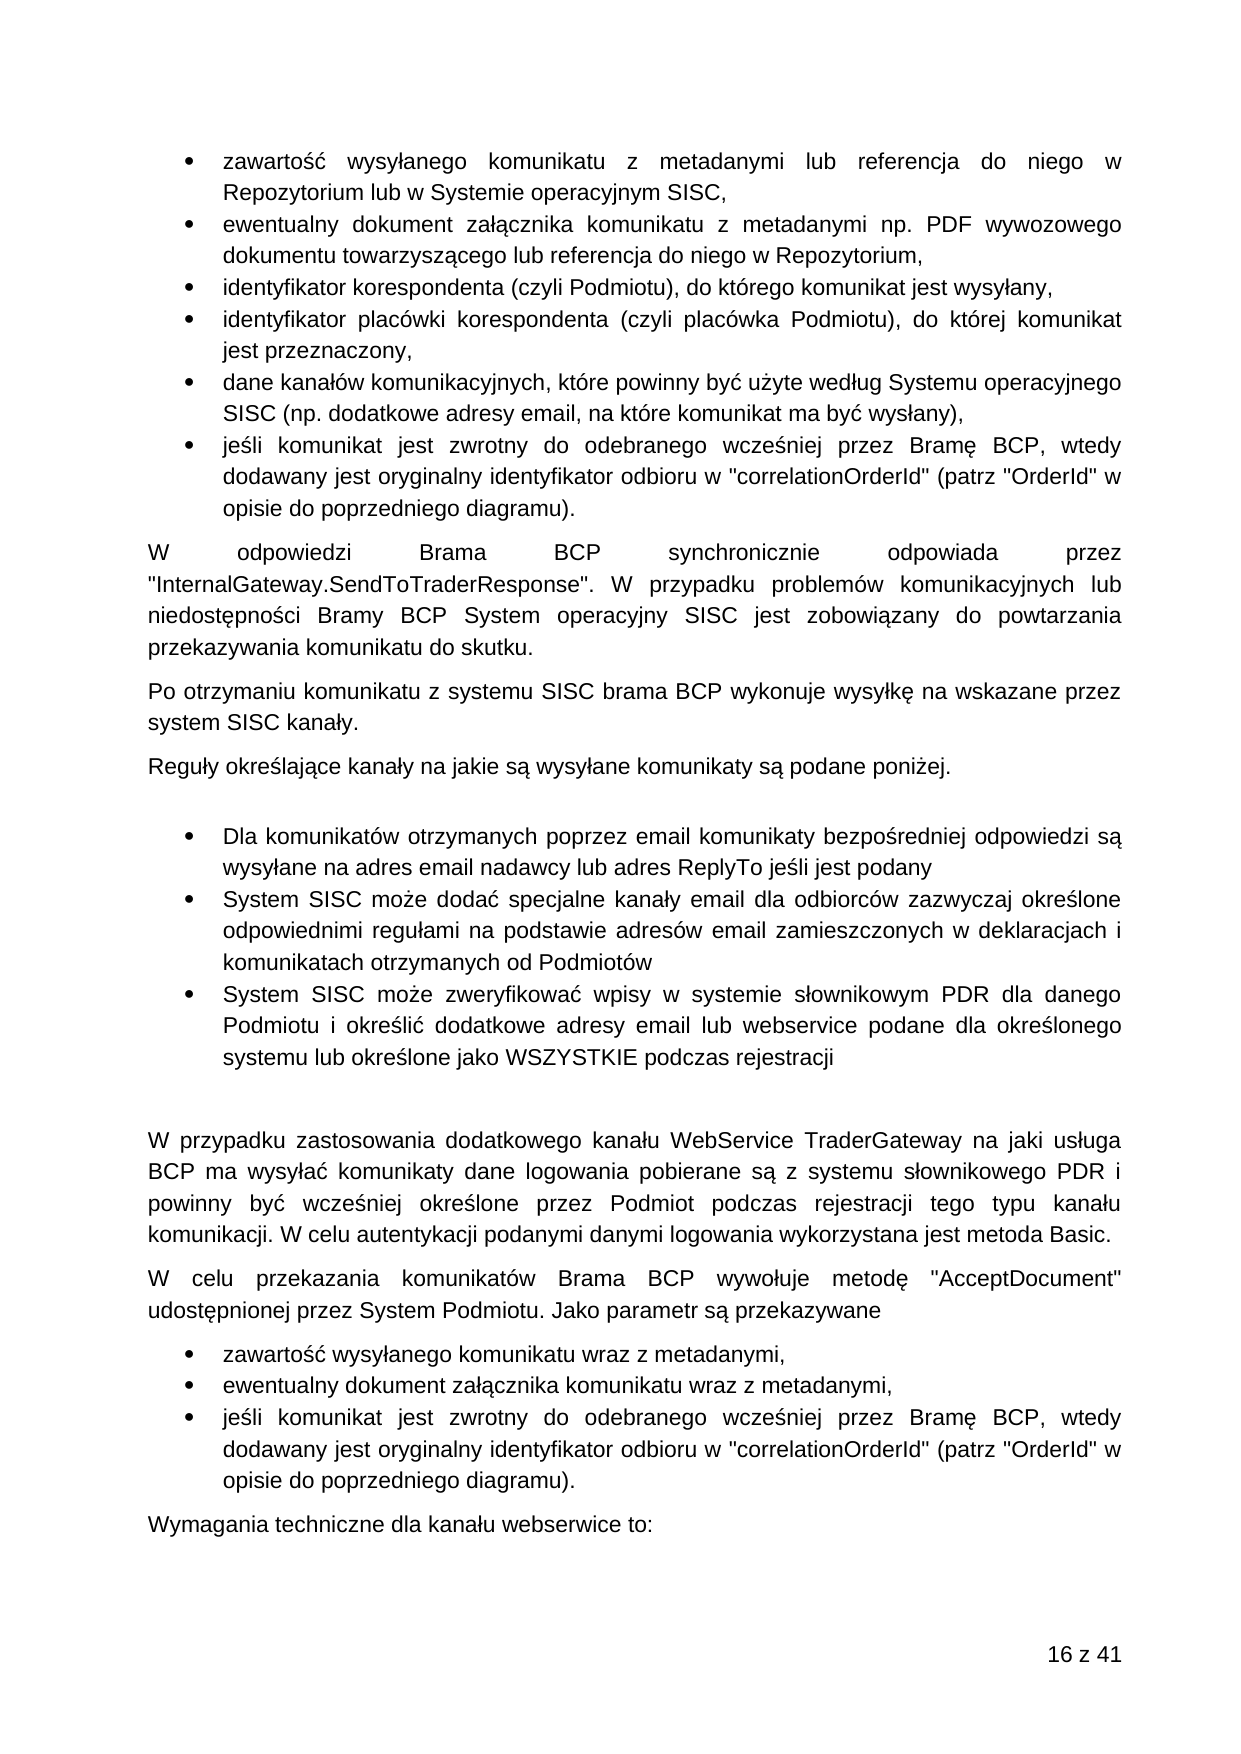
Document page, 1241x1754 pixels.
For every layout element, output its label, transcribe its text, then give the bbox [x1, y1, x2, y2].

list zawartość wysyłanego komunikatu z metadanymi lub referencja do niego w Repozytorium lub w Systemie operacyjnym SISC, [185, 148, 1122, 206]
text Po otrzymaniu komunikatu z systemu SISC brama BCP wykonuje wysyłkę na wskazane przez system SISC kanały. [148, 678, 1122, 736]
list zawartość wysyłanego komunikatu wraz z metadanymi, [185, 1341, 1122, 1367]
list System SISC może zweryfikować wpisy w systemie słownikowym PDR dla danego Podmiotu i określić dodatkowe adresy email lub webservice podane dla określonego systemu lub określone jako WSZYSTKIE podczas rejestracji [185, 981, 1122, 1070]
list jeśli komunikat jest zwrotny do odebranego wcześniej przez Bramę BCP, wtedy dodawany jest oryginalny identyfikator odbioru w "correlationOrderId" (patrz "OrderId" w opisie do poprzedniego diagramu). [185, 1404, 1122, 1493]
list ewentualny dokument załącznika komunikatu z metadanymi np. PDF wywozowego dokumentu towarzyszącego lub referencja do niego w Repozytorium, [185, 211, 1122, 269]
list System SISC może dodać specjalne kanały email dla odbiorców zazwyczaj określone odpowiednimi regułami na podstawie adresów email zamieszczonych w deklaracjach i komunikatach otrzymanych od Podmiotów [185, 886, 1122, 975]
list Dla komunikatów otrzymanych poprzez email komunikaty bezpośredniej odpowiedzi są wysyłane na adres email nadawcy lub adres ReplyTo jeśli jest podany [185, 823, 1122, 881]
text Wymagania techniczne dla kanału webserwice to: [148, 1511, 1122, 1538]
text W przypadku zastosowania dodatkowego kanału WebService TraderGateway na jaki usługa BCP ma wysyłać komunikaty dane logowania pobierane są z systemu słownikowego PDR i powinny być wcześniej określone przez Podmiot podczas rejestracji tego typu kanału komunikacji. W celu autentykacji podanymi danymi logowania wykorzystana jest metoda Basic. [148, 1127, 1122, 1248]
list identyfikator placówki korespondenta (czyli placówka Podmiotu), do której komunikat jest przeznaczony, [185, 306, 1122, 363]
list jeśli komunikat jest zwrotny do odebranego wcześniej przez Bramę BCP, wtedy dodawany jest oryginalny identyfikator odbioru w "correlationOrderId" (patrz "OrderId" w opisie do poprzedniego diagramu). [185, 432, 1122, 521]
list identyfikator korespondenta (czyli Podmiotu), do którego komunikat jest wysyłany, [185, 274, 1122, 300]
list dane kanałów komunikacyjnych, które powinny być użyte według Systemu operacyjnego SISC (np. dodatkowe adresy email, na które komunikat ma być wysłany), [185, 369, 1122, 427]
text W celu przekazania komunikatów Brama BCP wywołuje metodę "AcceptDocument" udostępnionej przez System Podmiotu. Jako parametr są przekazywane [148, 1265, 1122, 1323]
text W odpowiedzi Brama BCP synchronicznie odpowiada przez "InternalGateway.SendToTraderResponse". W przypadku problemów komunikacyjnych lub niedostępności Bramy BCP System operacyjny SISC jest zobowiązany do powtarzania przekazywania komunikatu do skutku. [148, 539, 1122, 660]
text Reguły określające kanały na jakie są wysyłane komunikaty są podane poniżej. [148, 753, 1122, 780]
list ewentualny dokument załącznika komunikatu wraz z metadanymi, [185, 1372, 1122, 1399]
